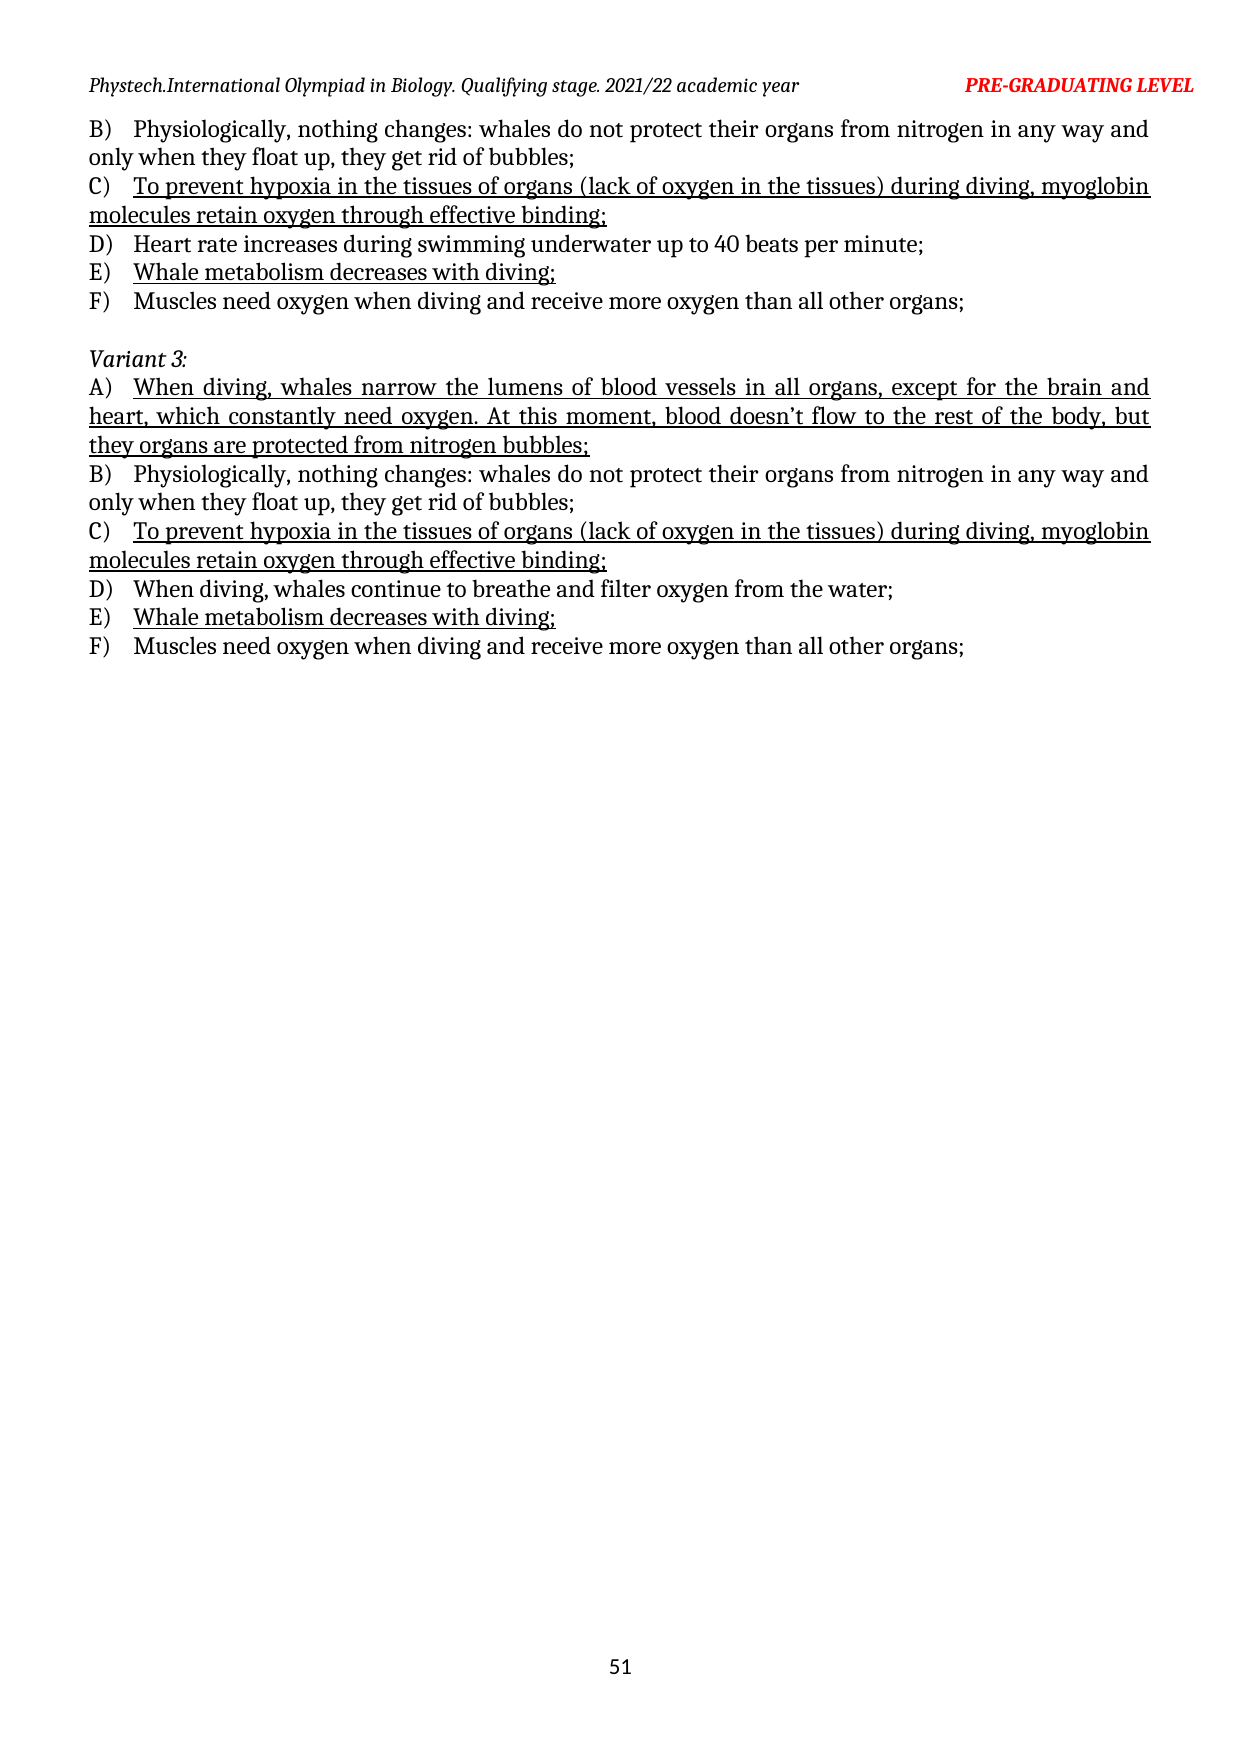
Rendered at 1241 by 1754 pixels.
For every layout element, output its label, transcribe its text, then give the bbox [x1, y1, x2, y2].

list Whale metabolism decreases with diving; [89, 603, 1152, 632]
list Muscles need oxygen when diving and receive more oxygen than all other organs; [89, 632, 1152, 661]
list Muscles need oxygen when diving and receive more oxygen than all other organs; [89, 287, 1152, 316]
list Heart rate increases during swimming underwater up to 40 beats per minute; [89, 229, 1152, 258]
list When diving, whales continue to breathe and filter oxygen from the water; [89, 574, 1152, 603]
list To prevent hypoxia in the tissues of organs (lack of oxygen in the tissues) during diving, myoglobin molecules retain oxygen through effective binding; [89, 517, 1152, 574]
list Physiologically, nothing changes: whales do not protect their organs from nitrogen in any way and only when they float up, they get rid of bubbles; [89, 114, 1152, 172]
list Whale metabolism decreases with diving; [89, 258, 1152, 287]
list Physiologically, nothing changes: whales do not protect their organs from nitrogen in any way and only when they float up, they get rid of bubbles; [89, 459, 1152, 517]
text Variant 3: [89, 344, 1152, 373]
list To prevent hypoxia in the tissues of organs (lack of oxygen in the tissues) during diving, myoglobin molecules retain oxygen through effective binding; [89, 172, 1152, 229]
